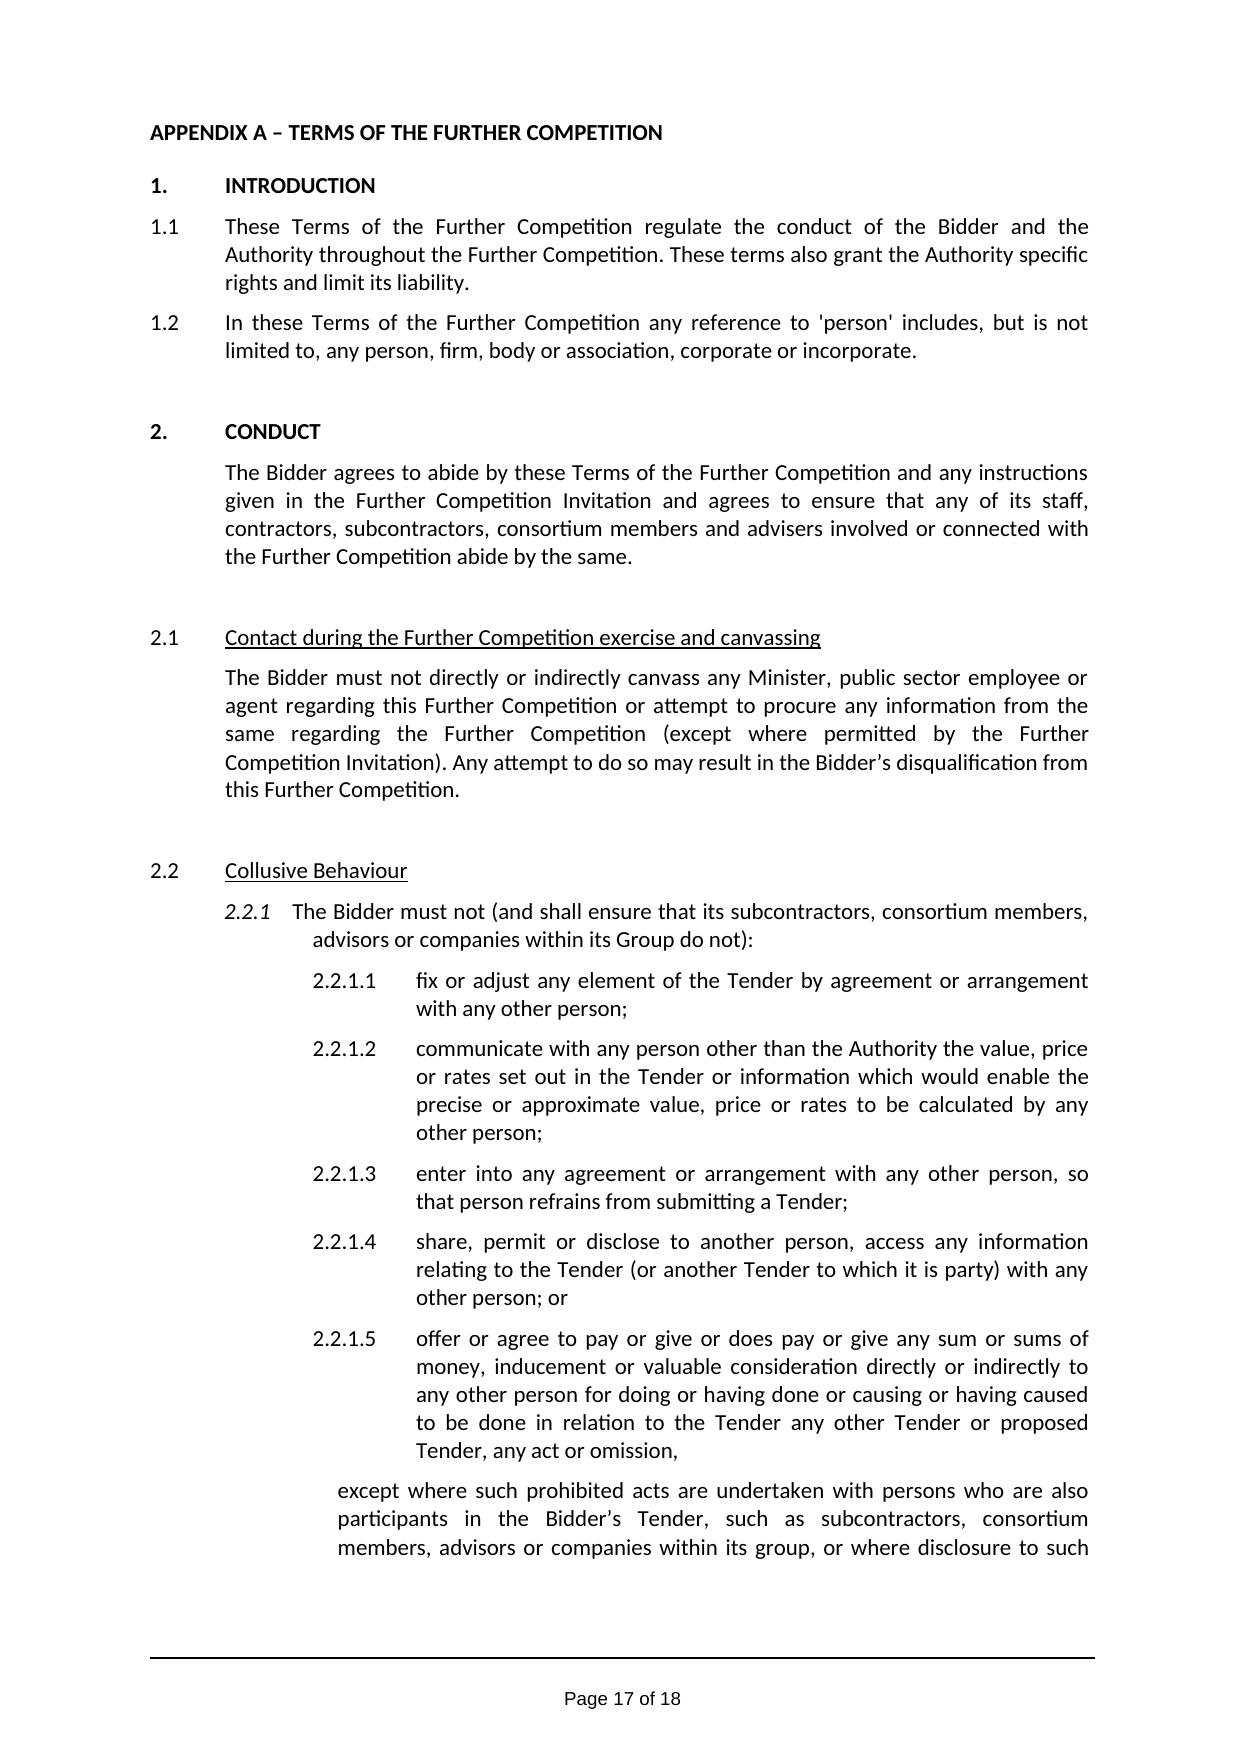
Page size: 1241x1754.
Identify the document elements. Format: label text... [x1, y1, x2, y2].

subtitle share, permit or disclose to another person, access any information relating to the Tender (or another Tender to which it is party) with any other person; or [312, 1227, 1090, 1311]
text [337, 1477, 1090, 1561]
text The Bidder must not directly or indirectly canvass any Minister, public sector employee or agent regarding this Further Competition or attempt to procure any information from the same regarding the Further Competition (except where permitted by the Further Competition Invitation). Any attempt to do so may result in the Bidder’s disqualification from this Further Competition. [225, 663, 1090, 804]
subtitle In these Terms of the Further Competition any reference to 'person' includes, but is not limited to, any person, firm, body or association, corporate or incorporate. [150, 308, 1090, 364]
subtitle fix or adjust any element of the Tender by agreement or arrangement with any other person; [312, 966, 1090, 1022]
subtitle communicate with any person other than the Authority the value, price or rates set out in the Tender or information which would enable the precise or approximate value, price or rates to be calculated by any other person; [312, 1034, 1090, 1146]
subtitle Appendix A – Terms of the Further Competition [150, 118, 1090, 146]
text The Bidder agrees to abide by these Terms of the Further Competition and any instructions given in the Further Competition Invitation and agrees to ensure that any of its staff, contractors, subcontractors, consortium members and advisers involved or connected with the Further Competition abide by the same. [225, 458, 1090, 570]
subtitle Contact during the Further Competition exercise and canvassing [150, 623, 1090, 651]
subtitle CONDUCT [150, 417, 1090, 445]
subtitle enter into any agreement or arrangement with any other person, so that person refrains from submitting a Tender; [312, 1159, 1090, 1215]
subtitle Collusive Behaviour [150, 857, 1090, 885]
subtitle The Bidder must not (and shall ensure that its subcontractors, consortium members, advisors or companies within its Group do not): [224, 897, 1090, 953]
subtitle These Terms of the Further Competition regulate the conduct of the Bidder and the Authority throughout the Further Competition. These terms also grant the Authority specific rights and limit its liability. [150, 212, 1090, 296]
subtitle INTRODUCTION [150, 171, 1090, 199]
subtitle offer or agree to pay or give or does pay or give any sum or sums of money, inducement or valuable consideration directly or indirectly to any other person for doing or having done or causing or having caused to be done in relation to the Tender any other Tender or proposed Tender, any act or omission, [312, 1324, 1090, 1464]
